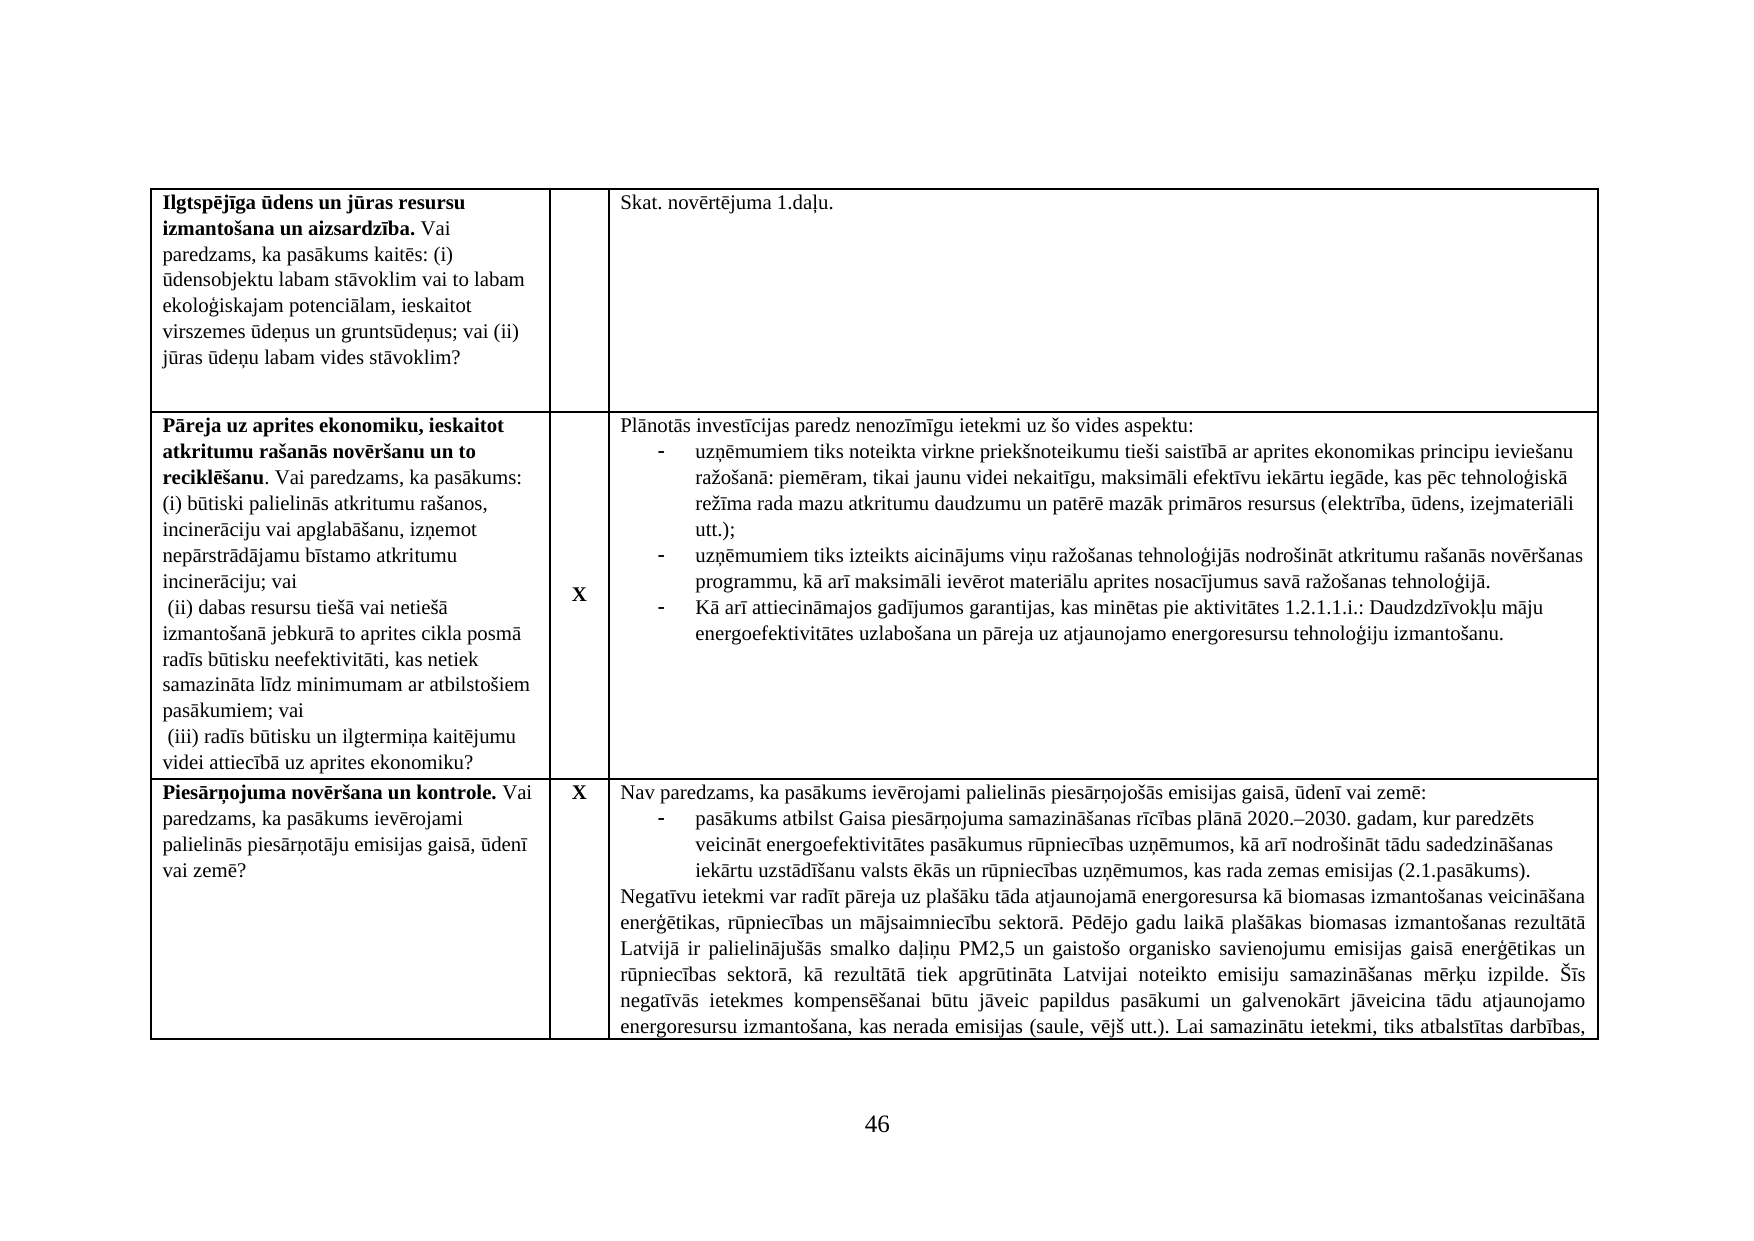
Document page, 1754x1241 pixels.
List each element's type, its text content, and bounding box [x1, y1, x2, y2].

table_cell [610, 780, 1597, 1038]
table_cell [551, 190, 608, 411]
table_cell Pāreja uz aprites ekonomiku, ieskaitot atkritumu rašanās novēršanu un to reciklēšanu. Vai paredzams, ka pasākums: (i) būtiski palielinās atkritumu rašanos, incinerāciju vai apglabāšanu, izņemot nepārstrādājamu bīstamo atkritumu incinerāciju; vai (ii) dabas resursu tiešā vai netiešā izmantošanā jebkurā to aprites cikla posmā radīs būtisku neefektivitāti, kas netiek samazināta līdz minimumam ar atbilstošiem pasākumiem; vai (iii) radīs būtisku un ilgtermiņa kaitējumu videi attiecībā uz aprites ekonomiku? [152, 413, 549, 778]
table_cell Plānotās investīcijas paredz nenozīmīgu ietekmi uz šo vides aspektu: uzņēmumiem tiks noteikta virkne priekšnoteikumu tieši saistībā ar aprites ekonomikas principu ieviešanu ražošanā: piemēram, tikai jaunu videi nekaitīgu, maksimāli efektīvu iekārtu iegāde, kas pēc tehnoloģiskā režīma rada mazu atkritumu daudzumu un patērē mazāk primāros resursus (elektrība, ūdens, izejmateriāli utt.); uzņēmumiem tiks izteikts aicinājums viņu ražošanas tehnoloģijās nodrošināt atkritumu rašanās novēršanas programmu, kā arī maksimāli ievērot materiālu aprites nosacījumus savā ražošanas tehnoloģijā. Kā arī attiecināmajos gadījumos garantijas, kas minētas pie aktivitātes 1.2.1.1.i.: Daudzdzīvokļu māju energoefektivitātes uzlabošana un pāreja uz atjaunojamo energoresursu tehnoloģiju izmantošanu. [610, 413, 1597, 778]
table_cell Ilgtspējīga ūdens un jūras resursu izmantošana un aizsardzība. Vai paredzams, ka pasākums kaitēs: (i) ūdensobjektu labam stāvoklim vai to labam ekoloģiskajam potenciālam, ieskaitot virszemes ūdeņus un gruntsūdeņus; vai (ii) jūras ūdeņu labam vides stāvoklim? [152, 190, 549, 411]
table_cell X [551, 413, 608, 778]
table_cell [610, 190, 1597, 411]
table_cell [152, 780, 549, 1038]
table_cell X [551, 780, 608, 1038]
